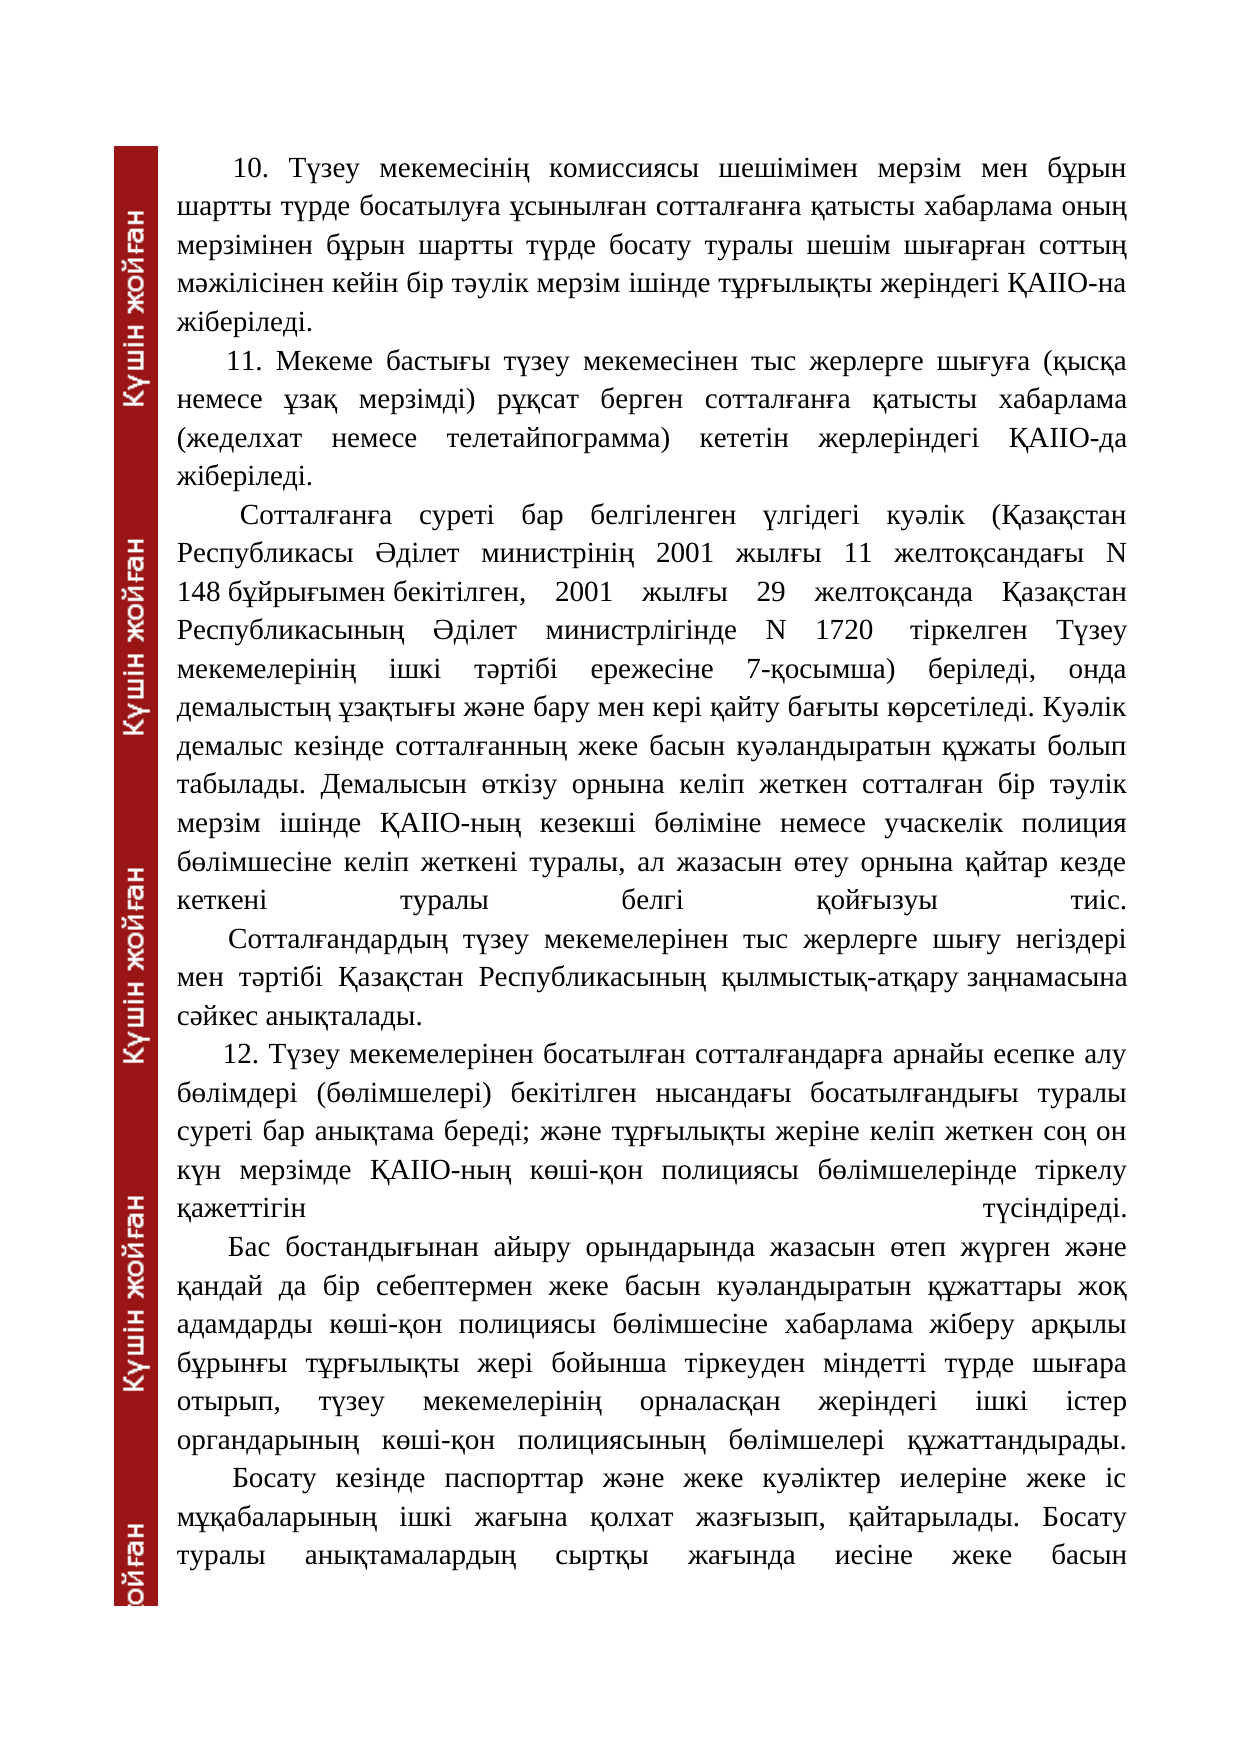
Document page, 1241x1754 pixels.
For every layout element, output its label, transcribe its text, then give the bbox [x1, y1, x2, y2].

picture [114, 1571, 158, 1606]
text 10. Түзеу мекемесiнiң комиссиясы шешiмiмен мерзiм мен бұрын шартты түрде босатылуға ұсынылған сотталғанға қатысты хабарлама оның мерзiмiнен бұрын шартты түрде босату туралы шешiм шығарған соттың мәжiлiсiнен кейiн бiр тәулiк мерзiм ішiнде тұрғылықты жерiндегi ҚАIIО-на жiберiледi. [112, 150, 1128, 338]
picture [114, 1031, 158, 1036]
picture [114, 146, 158, 150]
text 11. Мекеме бастығы түзеу мекемесiнен тыс жерлерге шығуға (қысқа немесе ұзақ мерзiмдi) рұқсат берген сотталғанға қатысты хабарлама (жеделхат немесе телетайпограмма) кететiн жерлерiндегi ҚАIIО-да жiберiледi. Сотталғанға суретi бар белгiленген үлгiдегi куәлiк (Қазақстан Республикасы Әділет министрiнiң 2001 жылғы 11 желтоқсандағы N 148 бұйрығымен бекiтiлген, 2001 жылғы 29 желтоқсанда Қазақстан Республикасының Әдiлет министрлiгiнде N 1720 тіркелген Түзеу мекемелерiнiң iшкi тәртiбi ережесiне 7-қосымша) берiледi, онда демалыстың ұзақтығы және бару мен кері қайту бағыты көрсетiледi. Куәлiк демалыс кезiнде сотталғанның жеке басын куәландыратын құжаты болып табылады. Демалысын өткiзу орнына келiп жеткен сотталған бiр тәулiк мерзiм iшiнде ҚАIIО-ның кезекшi бөлiмiне немесе учаскелiк полиция бөлiмшесiне келiп жеткенi туралы, ал жазасын өтеу орнына қайтар кезде кеткенi туралы белгі қойғызуы тиiс. Сотталғандардың түзеу мекемелерiнен тыс жерлерге шығу негіздерi мен тәртiбi Қазақстан Республикасының қылмыстық-атқару заңнамасына сәйкес анықталады. [112, 343, 1128, 1031]
picture [114, 338, 158, 343]
